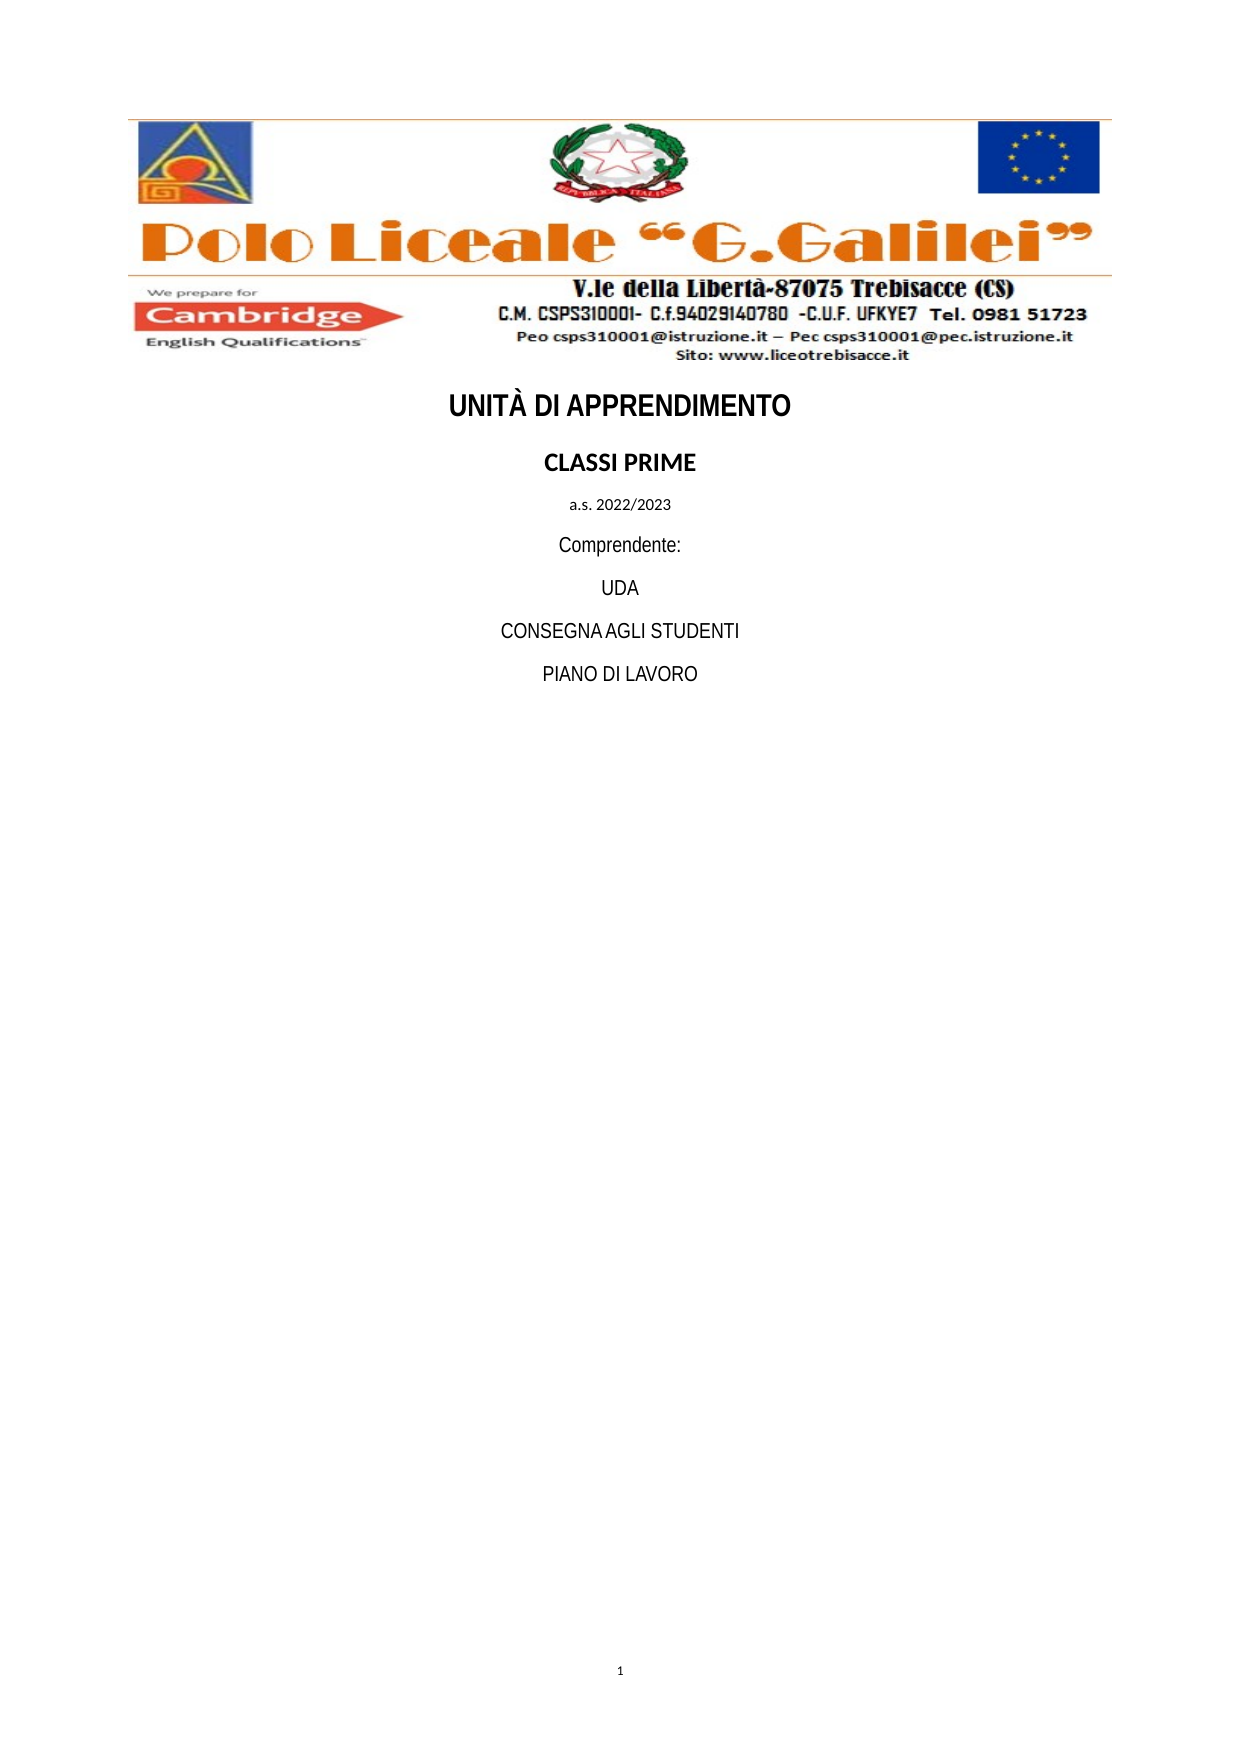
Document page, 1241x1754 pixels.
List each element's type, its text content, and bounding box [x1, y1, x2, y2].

text Comprendente: [118, 514, 1122, 557]
text CLASSI PRIME [118, 423, 1122, 478]
text a.s. 2022/2023 [118, 478, 1122, 514]
text UDA [118, 557, 1122, 600]
text CONSEGNA AGLI STUDENTI [118, 600, 1122, 643]
picture [128, 119, 1113, 360]
text UNITÀ DI APPRENDIMENTO [118, 360, 1122, 423]
text PIANO DI LAVORO [118, 643, 1122, 686]
